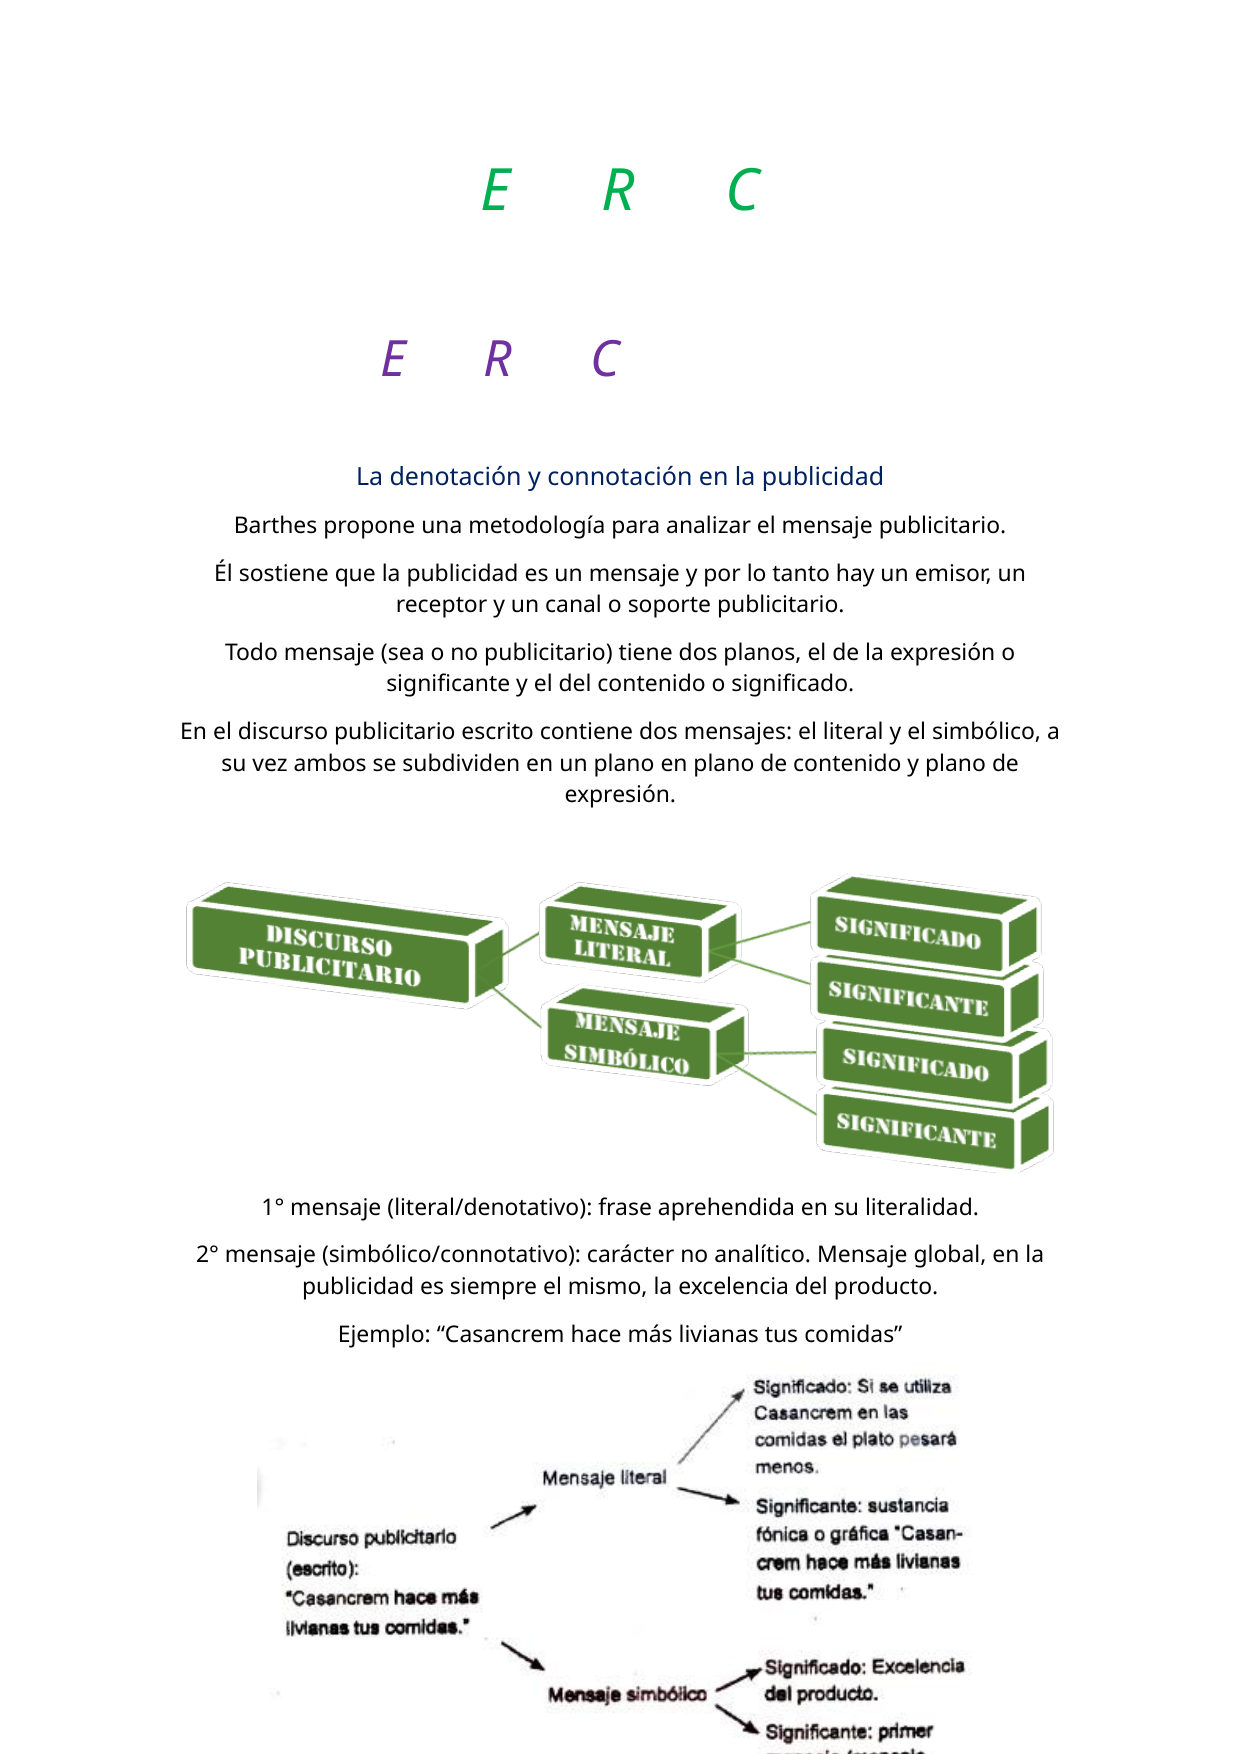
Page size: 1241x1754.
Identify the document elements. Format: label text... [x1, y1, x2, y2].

text Barthes propone una metodología para analizar el mensaje publicitario. [177, 509, 1063, 540]
text La denotación y connotación en la publicidad [177, 458, 1063, 492]
text En el discurso publicitario escrito contiene dos mensajes: el literal y el simbólico, a su vez ambos se subdividen en un plano en plano de contenido y plano de expresión. [177, 715, 1063, 809]
text 1° mensaje (literal/denotativo): frase aprehendida en su literalidad. [177, 1190, 1063, 1222]
picture [184, 873, 1056, 1174]
text Todo mensaje (sea o no publicitario) tiene dos planos, el de la expresión o significante y el del contenido o significado. [177, 636, 1063, 699]
text 2° mensaje (simbólico/connotativo): carácter no analítico. Mensaje global, en la publicidad es siempre el mismo, la excelencia del producto. [177, 1238, 1063, 1301]
picture [257, 1362, 983, 1754]
text E R C [177, 323, 1063, 391]
text E R C [177, 148, 1063, 227]
text Él sostiene que la publicidad es un mensaje y por lo tanto hay un emisor, un receptor y un canal o soporte publicitario. [177, 557, 1063, 619]
text Ejemplo: “Casancrem hace más livianas tus comidas” [177, 1317, 1063, 1349]
